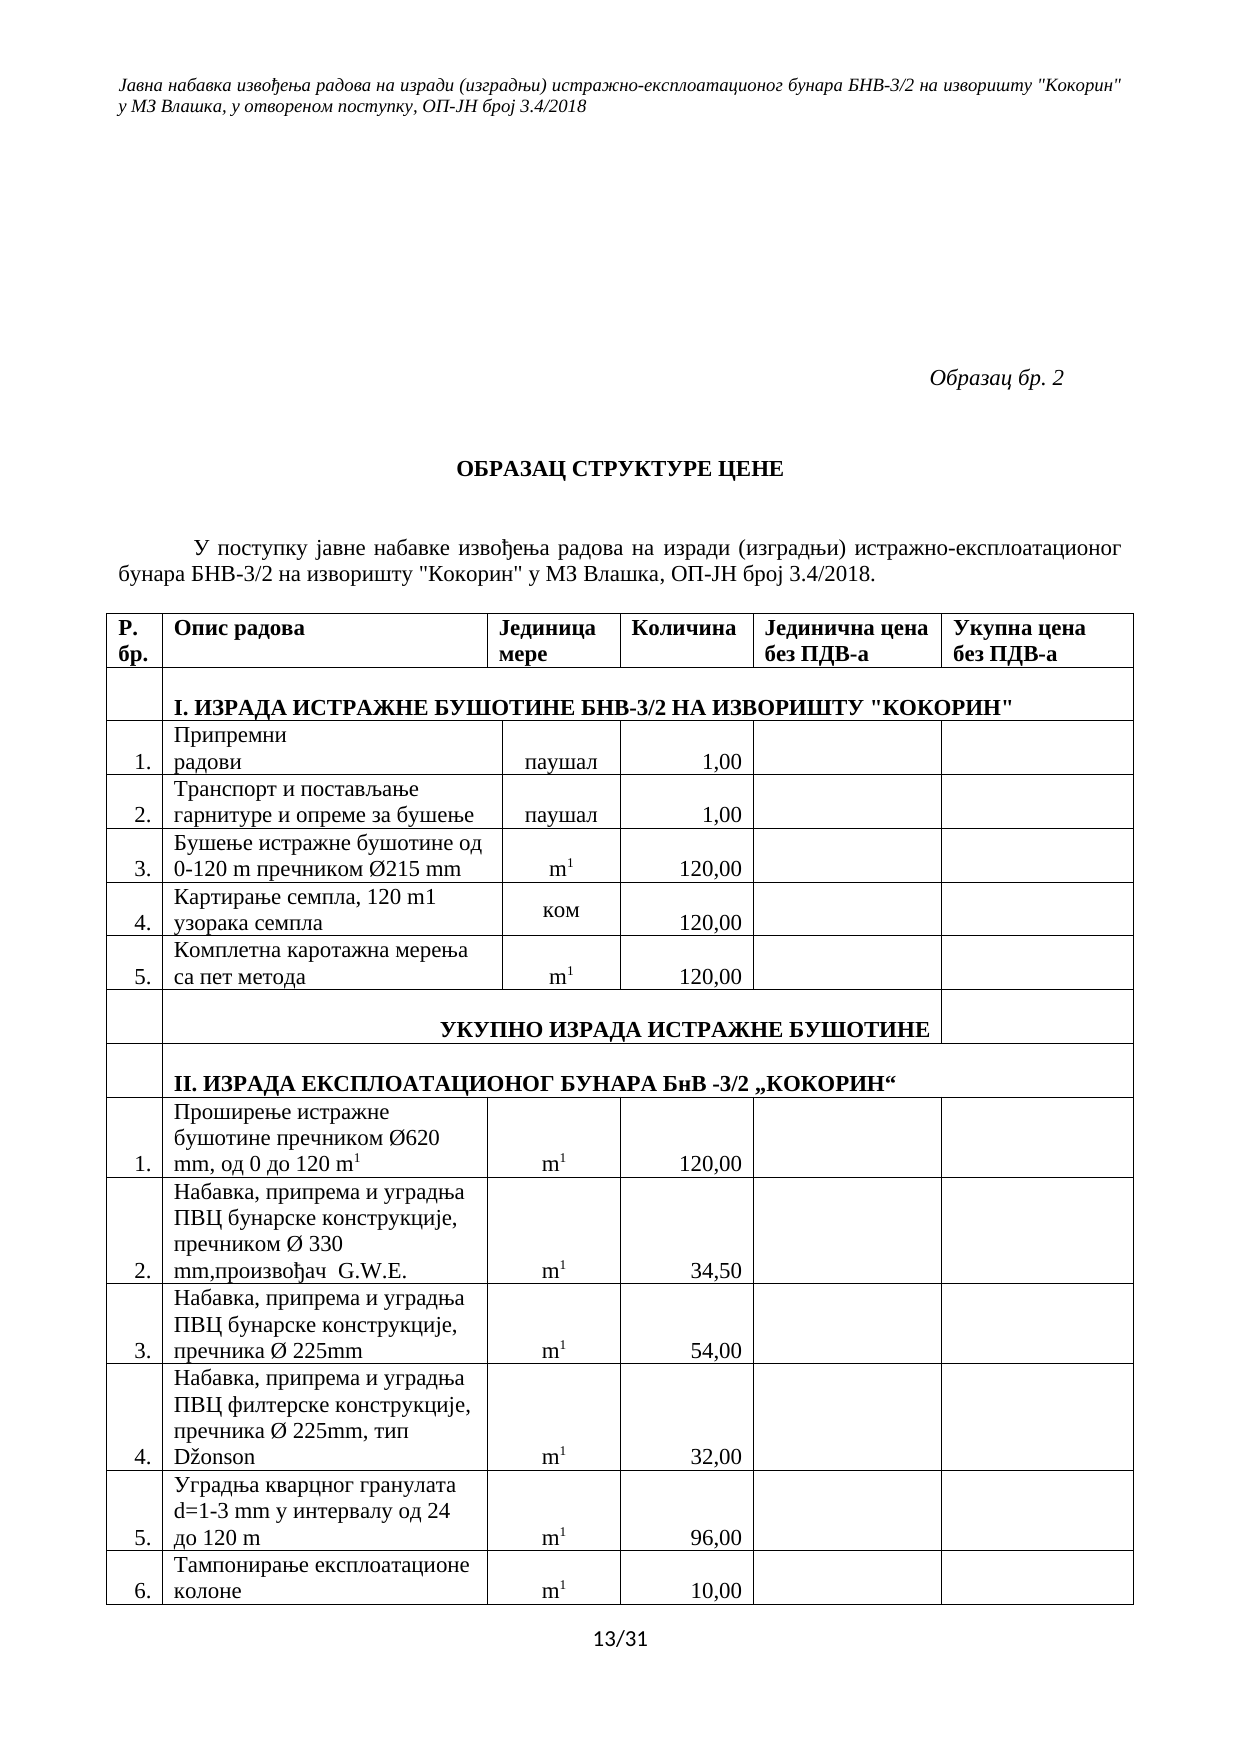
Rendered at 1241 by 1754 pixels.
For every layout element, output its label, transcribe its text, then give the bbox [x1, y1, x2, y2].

table_cell m1 [488, 1471, 620, 1550]
table_cell ком [503, 883, 620, 935]
table_cell 120,00 [621, 883, 753, 935]
table_cell m1 [503, 829, 620, 882]
table_cell Транспорт и постављање гарнитуре и опреме за бушење [163, 775, 502, 828]
table_header Р. бр. [107, 614, 162, 667]
table_header Опис радова [163, 614, 487, 667]
table_cell паушал [503, 775, 620, 828]
table_cell [754, 1364, 941, 1470]
table_cell [942, 1178, 1133, 1283]
table_cell [754, 775, 941, 828]
table_cell Набавка, припрема и уградња ПВЦ бунарске конструкције, пречником Ø 330 mm,произвођач G.W.E. [163, 1178, 487, 1283]
table_cell паушал [503, 721, 620, 774]
subtitle Образац бр. 2 [856, 364, 1122, 390]
table_header Количина [621, 614, 753, 667]
table_cell II. ИЗРАДА ЕКСПЛОАТАЦИОНОГ БУНАРА БнВ -3/2 „КОКОРИН“ [163, 1044, 1133, 1097]
table_cell 4. [107, 883, 162, 935]
table_cell [942, 883, 1133, 935]
table_cell Припремни радови [163, 721, 502, 774]
table_header Јединица мере [488, 614, 620, 667]
table_cell 5. [107, 1471, 162, 1550]
table_cell [107, 990, 162, 1043]
table_cell [942, 990, 1133, 1043]
table_header Укупна цена без ПДВ-а [942, 614, 1133, 667]
table_cell m1 [488, 1551, 620, 1604]
table_cell [107, 668, 162, 720]
table_cell [942, 721, 1133, 774]
table_cell 3. [107, 829, 162, 882]
table_cell УКУПНО ИЗРАДА ИСТРАЖНЕ БУШОТИНЕ [163, 990, 941, 1043]
table_cell [754, 1471, 941, 1550]
table_cell [754, 1551, 941, 1604]
table_cell m1 [488, 1178, 620, 1283]
table_cell [942, 1364, 1133, 1470]
table_cell [942, 1551, 1133, 1604]
table_cell [942, 1098, 1133, 1177]
table_cell Набавка, припрема и уградња ПВЦ бунарске конструкције, пречника Ø 225mm [163, 1284, 487, 1363]
table_cell 1. [107, 1098, 162, 1177]
table_cell Комплетна каротажна мерења са пет метода [163, 936, 502, 989]
table_cell [754, 1098, 941, 1177]
table_cell Тампонирање експлоатационе колоне [163, 1551, 487, 1604]
table_cell [754, 883, 941, 935]
table_header Јединична цена без ПДВ-а [754, 614, 941, 667]
table_cell 1. [107, 721, 162, 774]
table_cell m1 [503, 936, 620, 989]
table_cell Проширење истражне бушотине пречником Ø620 mm, од 0 до 120 m1 [163, 1098, 487, 1177]
table_cell 32,00 [621, 1364, 753, 1470]
table_cell Уградња кварцног гранулата d=1-3 mm у интервалу од 24 до 120 m [163, 1471, 487, 1550]
table_cell [942, 829, 1133, 882]
table_cell 120,00 [621, 936, 753, 989]
table_cell 54,00 [621, 1284, 753, 1363]
table_cell Набавка, припрема и уградња ПВЦ филтерске конструкције, пречника Ø 225mm, тип Džonson [163, 1364, 487, 1470]
table_cell 1,00 [621, 721, 753, 774]
table_cell 10,00 [621, 1551, 753, 1604]
table_cell 4. [107, 1364, 162, 1470]
table_cell 1,00 [621, 775, 753, 828]
table_cell [754, 936, 941, 989]
table_cell [107, 1044, 162, 1097]
table_cell I. ИЗРАДА ИСТРАЖНЕ БУШОТИНЕ БНВ-3/2 НА ИЗВОРИШТУ "КОКОРИН" [163, 668, 1133, 720]
table_cell [942, 775, 1133, 828]
text У поступку јавне набавке извођења радова на изради (изградњи) истражно-експлоатационог бунара БНВ-3/2 на изворишту "Кокорин" у МЗ Влашка, ОП-ЈН број 3.4/2018. [118, 534, 1122, 587]
table_cell [754, 721, 941, 774]
table_cell 2. [107, 775, 162, 828]
table_cell 3. [107, 1284, 162, 1363]
table_cell 5. [107, 936, 162, 989]
table_cell m1 [488, 1098, 620, 1177]
table_cell [754, 1284, 941, 1363]
table_cell m1 [488, 1284, 620, 1363]
table_cell 6. [107, 1551, 162, 1604]
table_cell [942, 936, 1133, 989]
table_cell 2. [107, 1178, 162, 1283]
table_cell [754, 829, 941, 882]
table_cell 96,00 [621, 1471, 753, 1550]
table_cell [942, 1471, 1133, 1550]
table_cell Картирање семпла, 120 m1 узорака семпла [163, 883, 502, 935]
table_cell m1 [488, 1364, 620, 1470]
table_cell 120,00 [621, 1098, 753, 1177]
table_cell Бушење истражне бушотине од 0-120 m пречником Ø215 mm [163, 829, 502, 882]
table_cell 120,00 [621, 829, 753, 882]
table_cell [942, 1284, 1133, 1363]
table_cell 34,50 [621, 1178, 753, 1283]
text ОБРАЗАЦ СТРУКТУРЕ ЦЕНЕ [118, 455, 1122, 481]
table_cell [754, 1178, 941, 1283]
